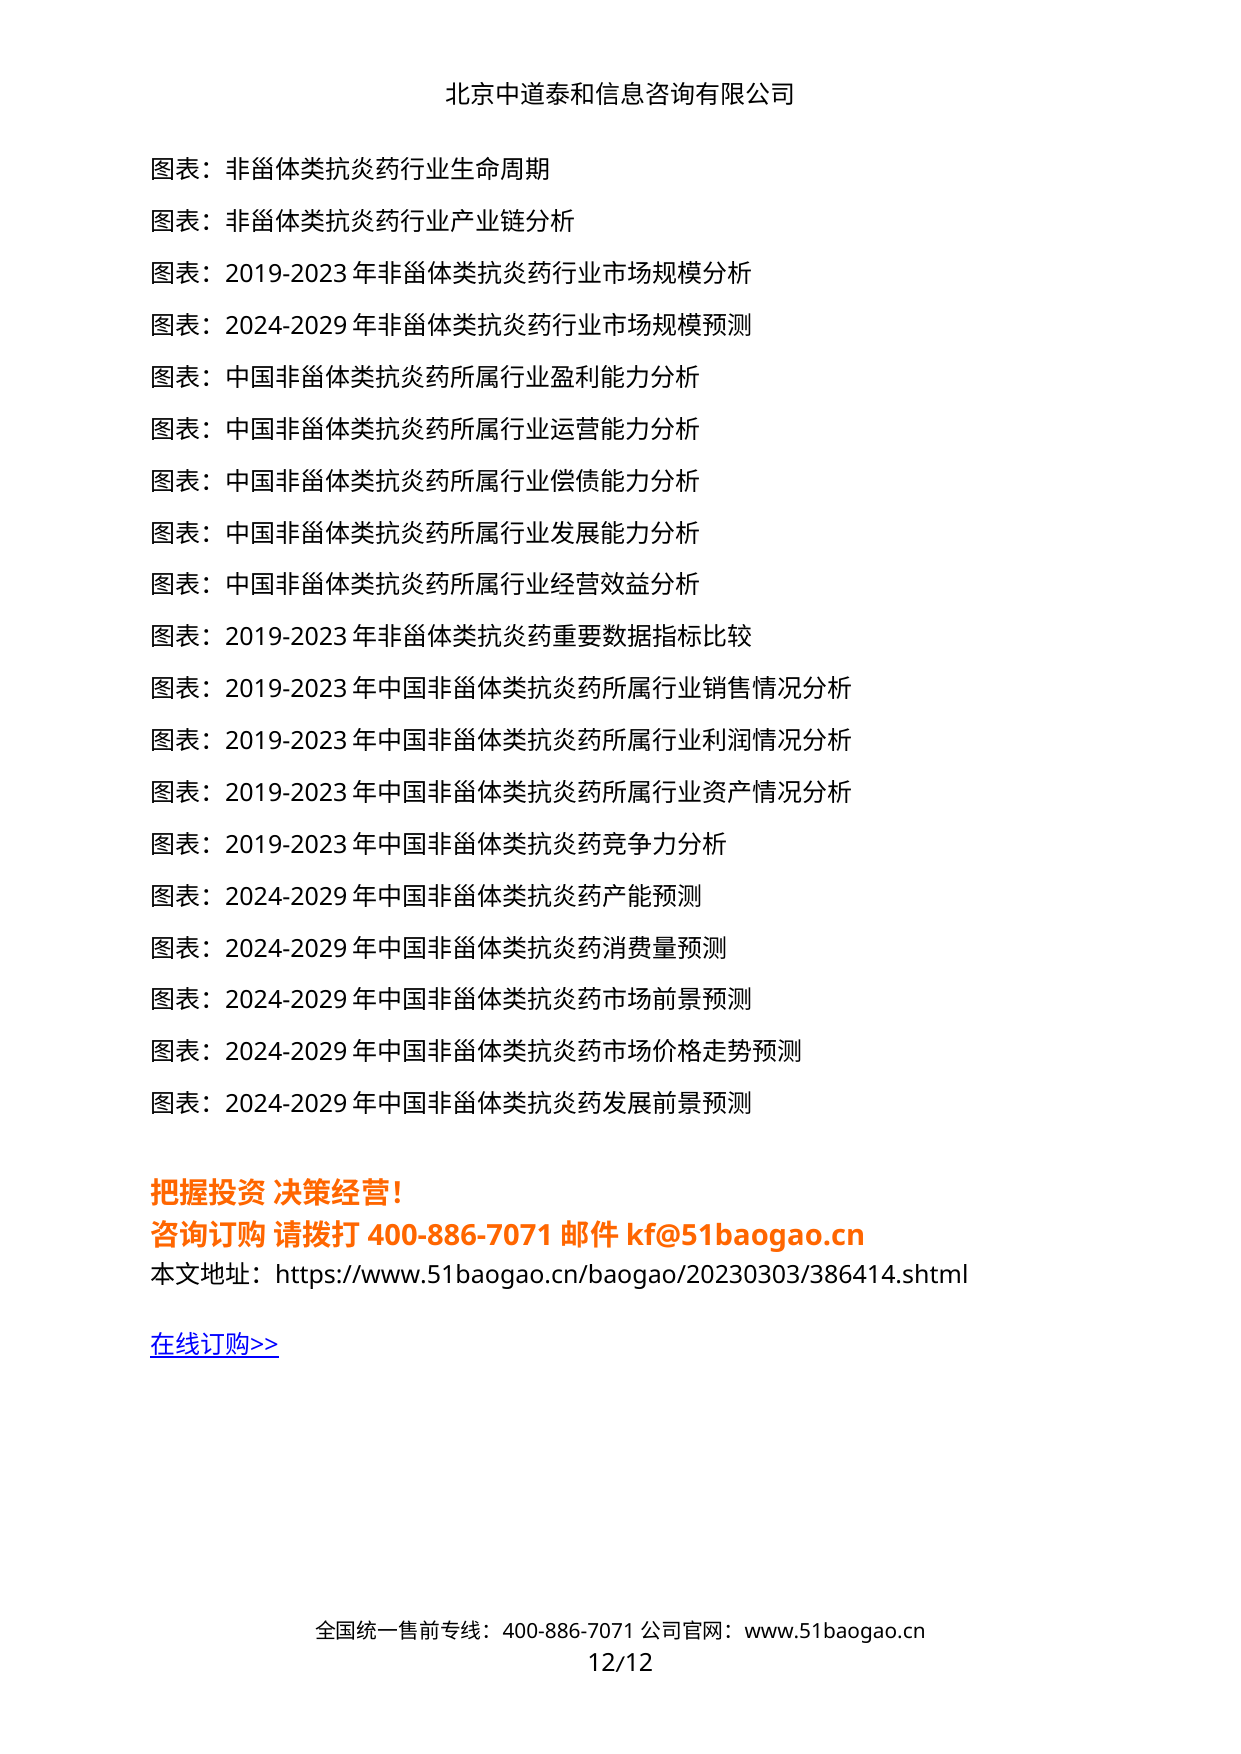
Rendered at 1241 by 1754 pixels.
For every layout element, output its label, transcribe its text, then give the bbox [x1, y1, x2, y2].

text 图表：中国非甾体类抗炎药所属行业运营能力分析 [150, 409, 1090, 446]
text 图表：2019-2023年中国非甾体类抗炎药所属行业资产情况分析 [150, 772, 1090, 809]
text 图表：2024-2029年中国非甾体类抗炎药产能预测 [150, 876, 1090, 912]
text 图表：2019-2023年非甾体类抗炎药重要数据指标比较 [150, 617, 1090, 653]
text 图表：非甾体类抗炎药行业产业链分析 [150, 202, 1090, 238]
text 图表：中国非甾体类抗炎药所属行业发展能力分析 [150, 513, 1090, 549]
text 图表：2019-2023年中国非甾体类抗炎药所属行业利润情况分析 [150, 721, 1090, 757]
text 图表：2024-2029年中国非甾体类抗炎药发展前景预测 [150, 1084, 1090, 1120]
text 在线订购>> [150, 1291, 1090, 1361]
text 图表：中国非甾体类抗炎药所属行业偿债能力分析 [150, 461, 1090, 497]
text 图表：2019-2023年中国非甾体类抗炎药所属行业销售情况分析 [150, 669, 1090, 705]
text 图表：中国非甾体类抗炎药所属行业盈利能力分析 [150, 357, 1090, 394]
text 图表：2019-2023年中国非甾体类抗炎药竞争力分析 [150, 824, 1090, 861]
text 图表：2024-2029年中国非甾体类抗炎药市场前景预测 [150, 980, 1090, 1016]
text 图表：中国非甾体类抗炎药所属行业经营效益分析 [150, 565, 1090, 601]
text 把握投资 决策经营！咨询订购 请拨打 400-886-7071 邮件 kf@51baogao.cn本文地址：https://www.51baogao.cn/baogao/20230303/386414.shtml [150, 1136, 1090, 1291]
text 图表：2024-2029年中国非甾体类抗炎药市场价格走势预测 [150, 1032, 1090, 1068]
text 图表：2024-2029年非甾体类抗炎药行业市场规模预测 [150, 306, 1090, 342]
text 图表：2019-2023年非甾体类抗炎药行业市场规模分析 [150, 254, 1090, 290]
text 图表：2024-2029年中国非甾体类抗炎药消费量预测 [150, 928, 1090, 964]
text 图表：非甾体类抗炎药行业生命周期 [150, 150, 1090, 186]
